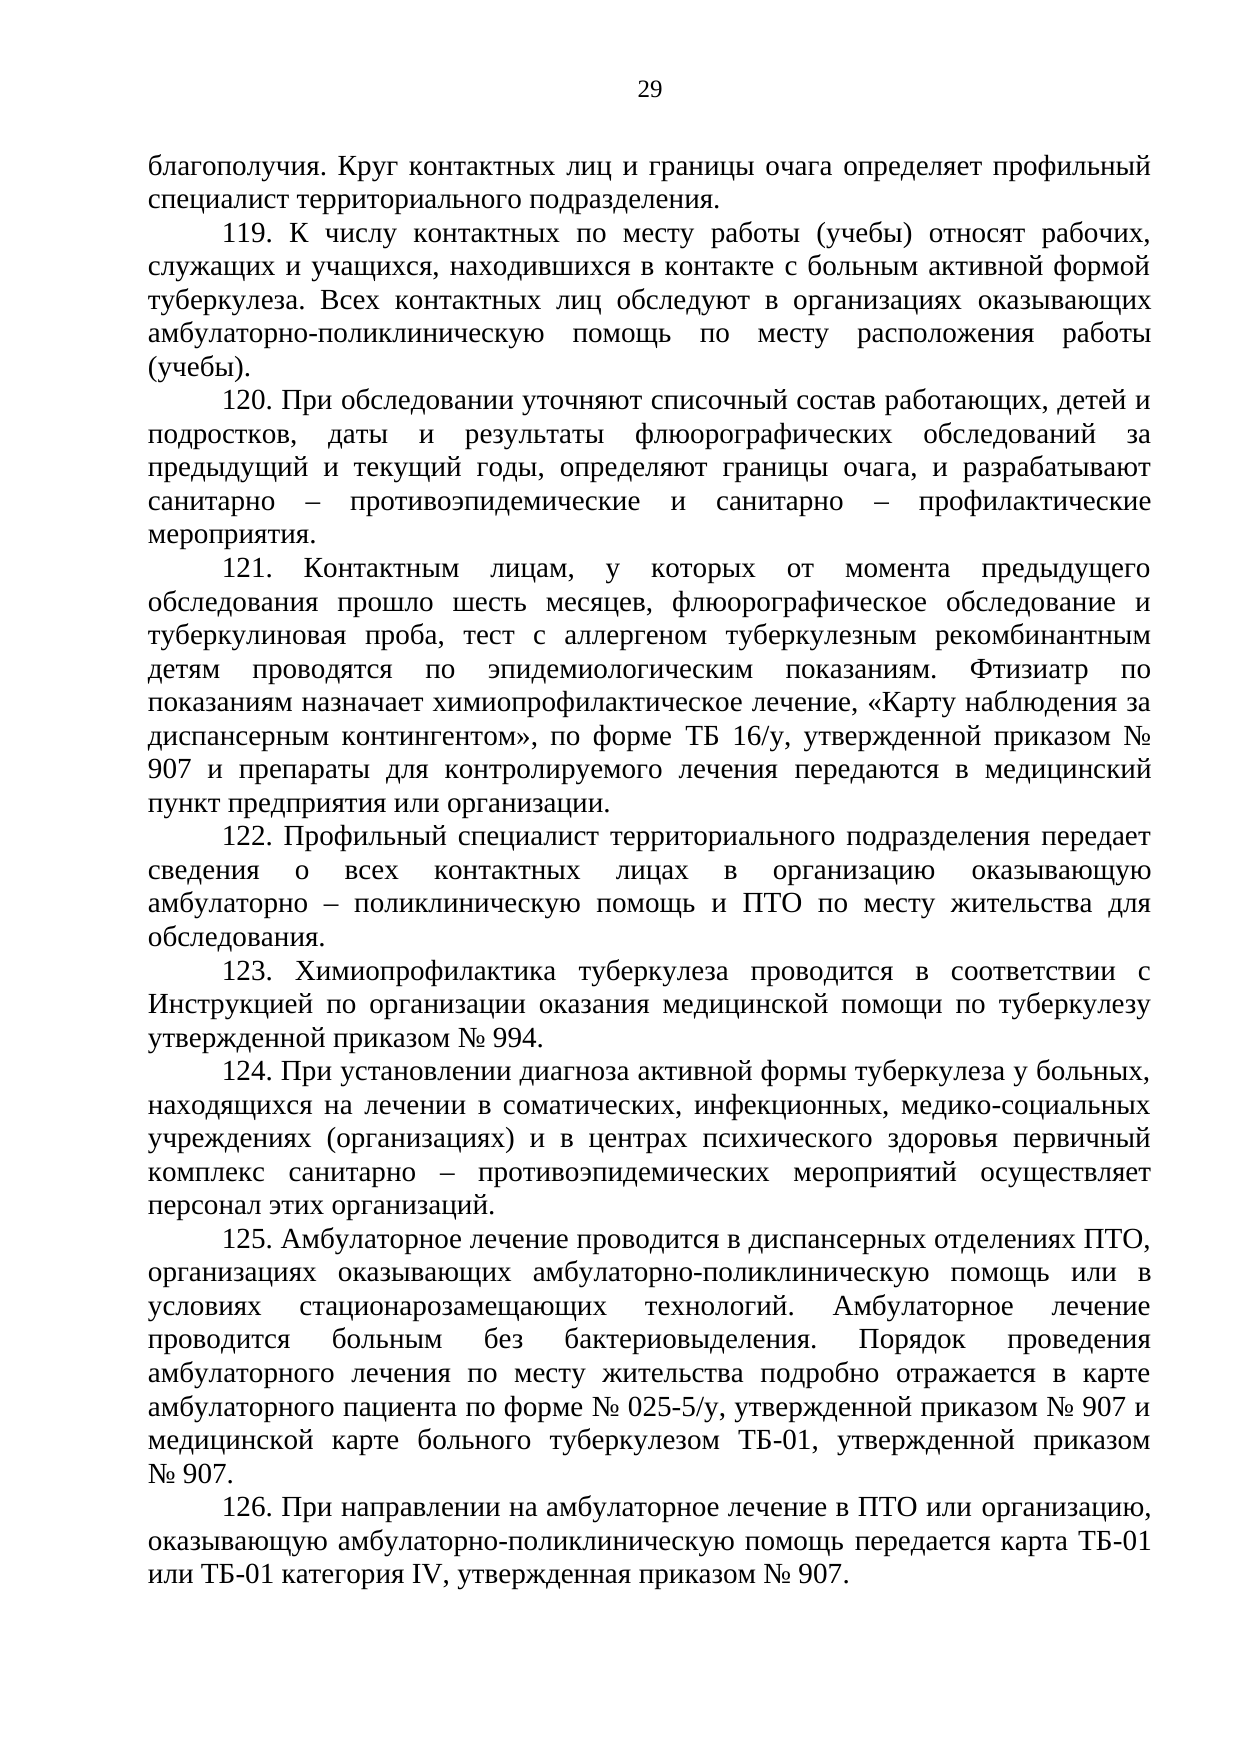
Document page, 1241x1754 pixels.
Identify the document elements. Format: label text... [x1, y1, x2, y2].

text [148, 148, 1152, 215]
text 125. Амбулаторное лечение проводится в диспансерных отделениях ПТО, организациях оказывающих амбулаторно-поликлиническую помощь или в условиях стационарозамещающих технологий. Амбулаторное лечение проводится больным без бактериовыделения. Порядок проведения амбулаторного лечения по месту жительства подробно отражается в карте амбулаторного пациента по форме № 025-5/у, утвержденной приказом № 907 и медицинской карте больного туберкулезом ТБ-01, утвержденной приказом № 907. [148, 1221, 1152, 1489]
text 121. Контактным лицам, у которых от момента предыдущего обследования прошло шесть месяцев, флюорографическое обследование и туберкулиновая проба, тест с аллергеном туберкулезным рекомбинантным детям проводятся по эпидемиологическим показаниям. Фтизиатр по показаниям назначает химиопрофилактическое лечение, «Карту наблюдения за диспансерным контингентом», по форме ТБ 16/у, утвержденной приказом № 907 и препараты для контролируемого лечения передаются в медицинский пункт предприятия или организации. [148, 550, 1152, 818]
text 119. К числу контактных по месту работы (учебы) относят рабочих, служащих и учащихся, находившихся в контакте с больным активной формой туберкулеза. Всех контактных лиц обследуют в организациях оказывающих амбулаторно-поликлиническую помощь по месту расположения работы (учебы). [148, 215, 1152, 382]
text 124. При установлении диагноза активной формы туберкулеза у больных, находящихся на лечении в соматических, инфекционных, медико-социальных учреждениях (организациях) и в центрах психического здоровья первичный комплекс санитарно – противоэпидемических мероприятий осуществляет персонал этих организаций. [148, 1053, 1152, 1221]
text 122. Профильный специалист территориального подразделения передает сведения о всех контактных лицах в организацию оказывающую амбулаторно – поликлиническую помощь и ПТО по месту жительства для обследования. [148, 818, 1152, 953]
text 123. Химиопрофилактика туберкулеза проводится в соответствии с Инструкцией по организации оказания медицинской помощи по туберкулезу утвержденной приказом № 994. [148, 953, 1152, 1053]
text 126. При направлении на амбулаторное лечение в ПТО или организацию, оказывающую амбулаторно-поликлиническую помощь передается карта ТБ-01 или ТБ-01 категория IV, утвержденная приказом № 907. [148, 1489, 1152, 1590]
text 120. При обследовании уточняют списочный состав работающих, детей и подростков, даты и результаты флюорографических обследований за предыдущий и текущий годы, определяют границы очага, и разрабатывают санитарно – противоэпидемические и санитарно – профилактические мероприятия. [148, 382, 1152, 550]
